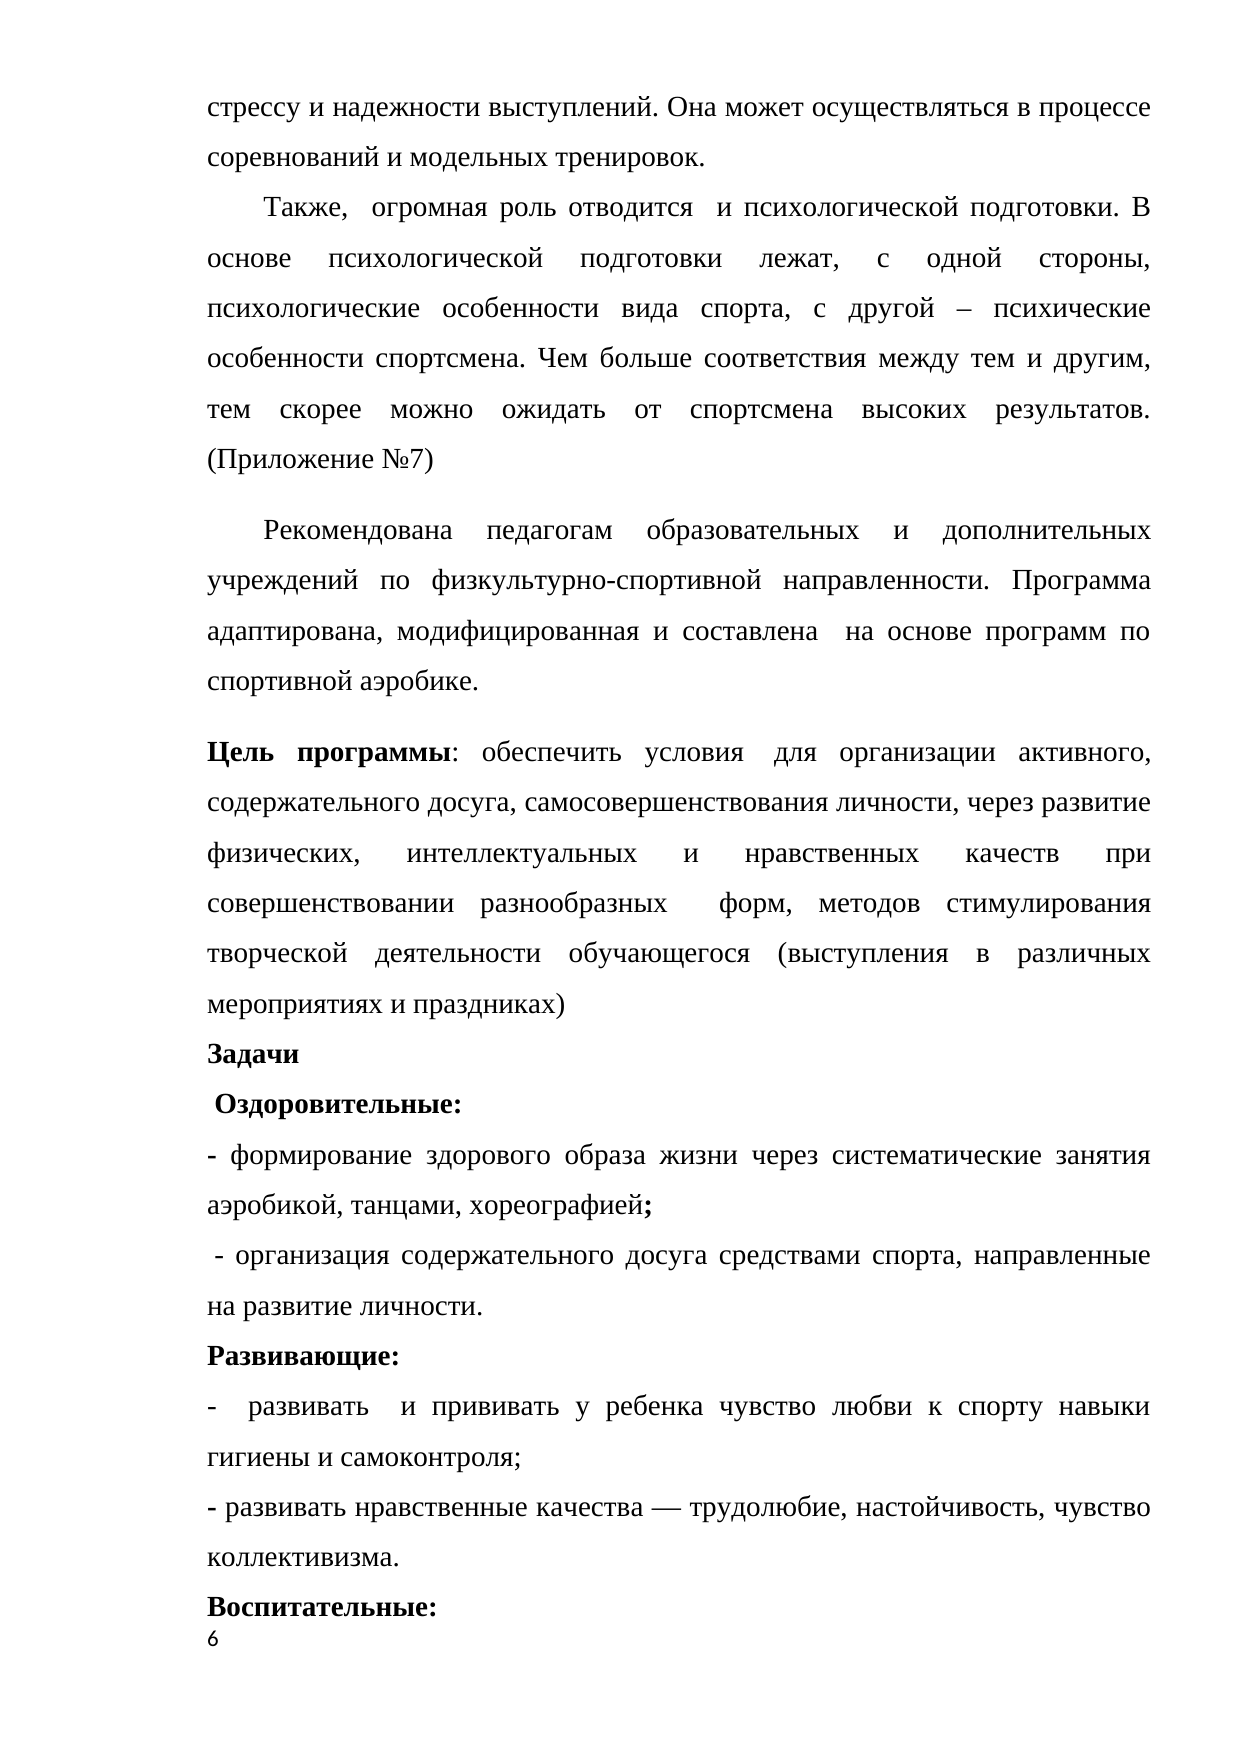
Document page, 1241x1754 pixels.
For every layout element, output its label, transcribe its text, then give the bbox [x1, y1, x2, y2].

text Цель программы: обеспечить условия для организации активного, содержательного досуга, самосовершенствования личности, через развитие физических, интеллектуальных и нравственных качеств при совершенствовании разнообразных форм, методов стимулирования творческой деятельности обучающегося (выступления в различных мероприятиях и праздниках) [207, 734, 1152, 1019]
text - организация содержательного досуга средствами спорта, направленные на развитие личности. [207, 1237, 1152, 1321]
text - развивать и прививать у ребенка чувство любви к спорту навыки гигиены и самоконтроля; [207, 1388, 1152, 1472]
text Развивающие: [207, 1338, 1152, 1372]
text Воспитательные: [207, 1589, 1152, 1623]
text Рекомендована педагогам образовательных и дополнительных учреждений по физкультурно-спортивной направленности. Программа адаптирована, модифицированная и составлена на основе программ по спортивной аэробике. [207, 512, 1152, 697]
text Задачи [207, 1036, 1152, 1070]
text Оздоровительные: [207, 1086, 1152, 1120]
text Также, огромная роль отводится и психологической подготовки. В основе психологической подготовки лежат, с одной стороны, психологические особенности вида спорта, с другой – психические особенности спортсмена. Чем больше соответствия между тем и другим, тем скорее можно ожидать от спортсмена высоких результатов. (Приложение №7) [207, 189, 1152, 474]
text - формирование здорового образа жизни через систематические занятия аэробикой, танцами, хореографией; [207, 1137, 1152, 1221]
text - развивать нравственные качества — трудолюбие, настойчивость, чувство коллективизма. [207, 1489, 1152, 1573]
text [207, 89, 1152, 172]
